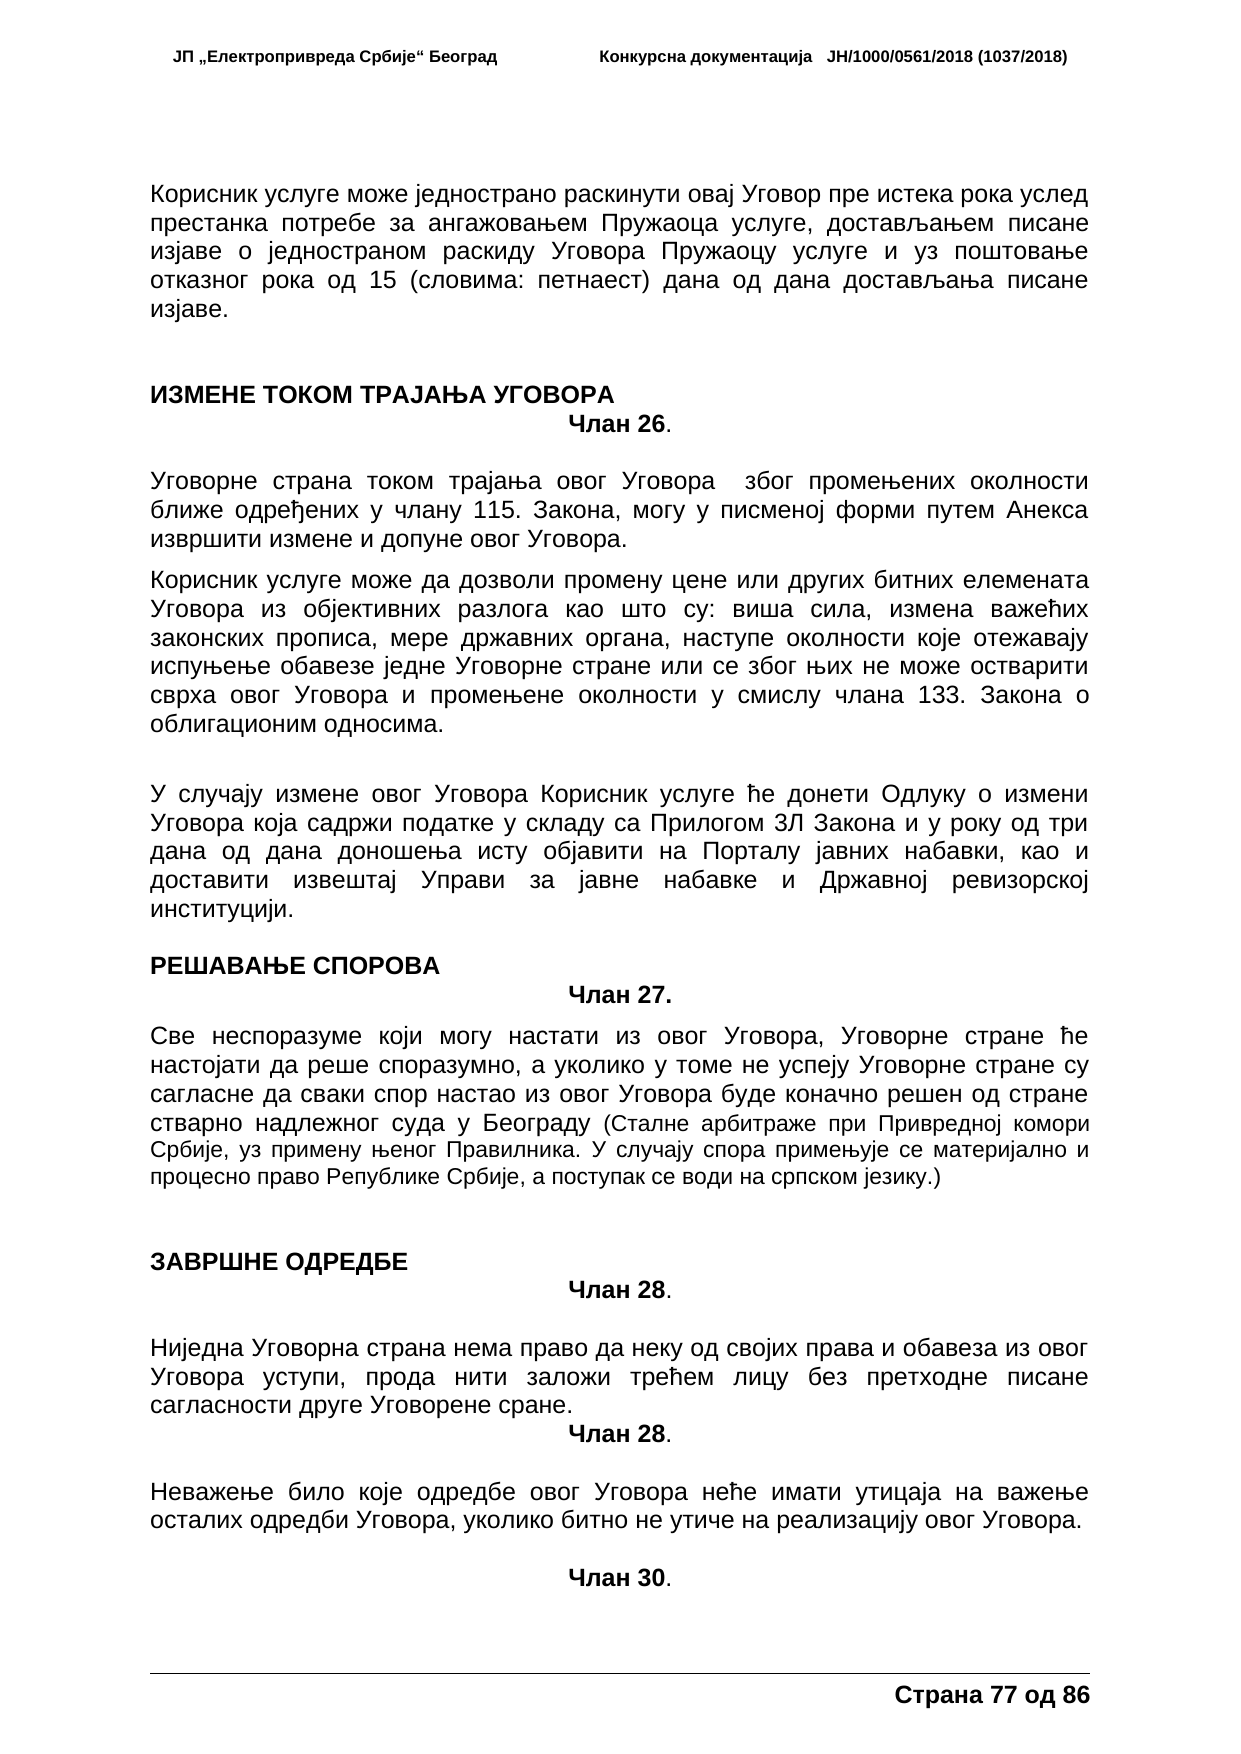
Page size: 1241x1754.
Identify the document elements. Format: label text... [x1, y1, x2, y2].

text Неважење било које одредбе овог Уговора неће имати утицаја на важење осталих одредби Уговора, уколико битно не утиче на реализацију овог Уговора. [150, 1476, 1090, 1534]
text Уговорне страна током трајања овог Уговора због промењених околности ближе одређених у члану 115. Закона, могу у писменој форми путем Анекса извршити измене и допуне овог Уговора. [150, 466, 1090, 552]
text Члан 27. [150, 980, 1090, 1009]
text Члан 30. [150, 1563, 1090, 1591]
text У случају измене овог Уговора Корисник услуге ће донети Одлуку о измени Уговора која садржи податке у складу са Прилогом 3Л Закона и у року од три дана од дана доношења исту објавити на Порталу јавних набавки, као и доставити извештај Управи за јавне набавке и Државној ревизорској институцији. [150, 779, 1090, 922]
text Корисник услуге може једнострано раскинути овај Уговор пре истека рока услед престанка потребе за ангажовањем Пружаоца услуге, достављањем писане изјаве о једностраном раскиду Уговора Пружаоцу услуге и уз поштовање отказног рока од 15 (словима: петнаест) дана од дана достављања писане изјаве. [150, 179, 1090, 322]
text Члан 26. [150, 409, 1090, 437]
text РЕШАВАЊЕ СПОРОВА [150, 951, 1090, 980]
text Све неспоразуме који могу настати из овог Уговора, Уговорне стране ће настојати да реше споразумно, а уколико у томе не успеју Уговорне стране су сагласне да сваки спор настао из овог Уговора буде коначно решен од стране стварно надлежног суда у Београду (Сталне арбитраже при Привредној комори Србије, уз примену њеног Правилника. У случају спора примењује се материјално и процесно право Републике Србије, а поступак се води на српском језику.) [150, 1021, 1090, 1189]
text ЗАВРШНЕ ОДРЕДБЕ [150, 1246, 1090, 1275]
text Ниједна Уговорна страна нема право да неку од својих права и обавеза из овог Уговора уступи, прода нити заложи трећем лицу без претходне писане сагласности друге Уговорене сране. [150, 1333, 1090, 1419]
text Члан 28. [150, 1419, 1090, 1448]
text ИЗМЕНЕ ТОКОМ ТРАЈАЊА УГОВОРА [150, 380, 1090, 409]
text Корисник услуге може да дозволи промену цене или других битних елемената Уговора из објективних разлога као што су: виша сила, измена важећих законских прописа, мере државних органа, наступе околности које отежавају испуњење обавезе једне Уговорне стране или се због њих не може остварити сврха овог Уговора и промењене околности у смислу члана 133. Закона о облигационим односима. [150, 565, 1090, 737]
text Члан 28. [150, 1275, 1090, 1304]
